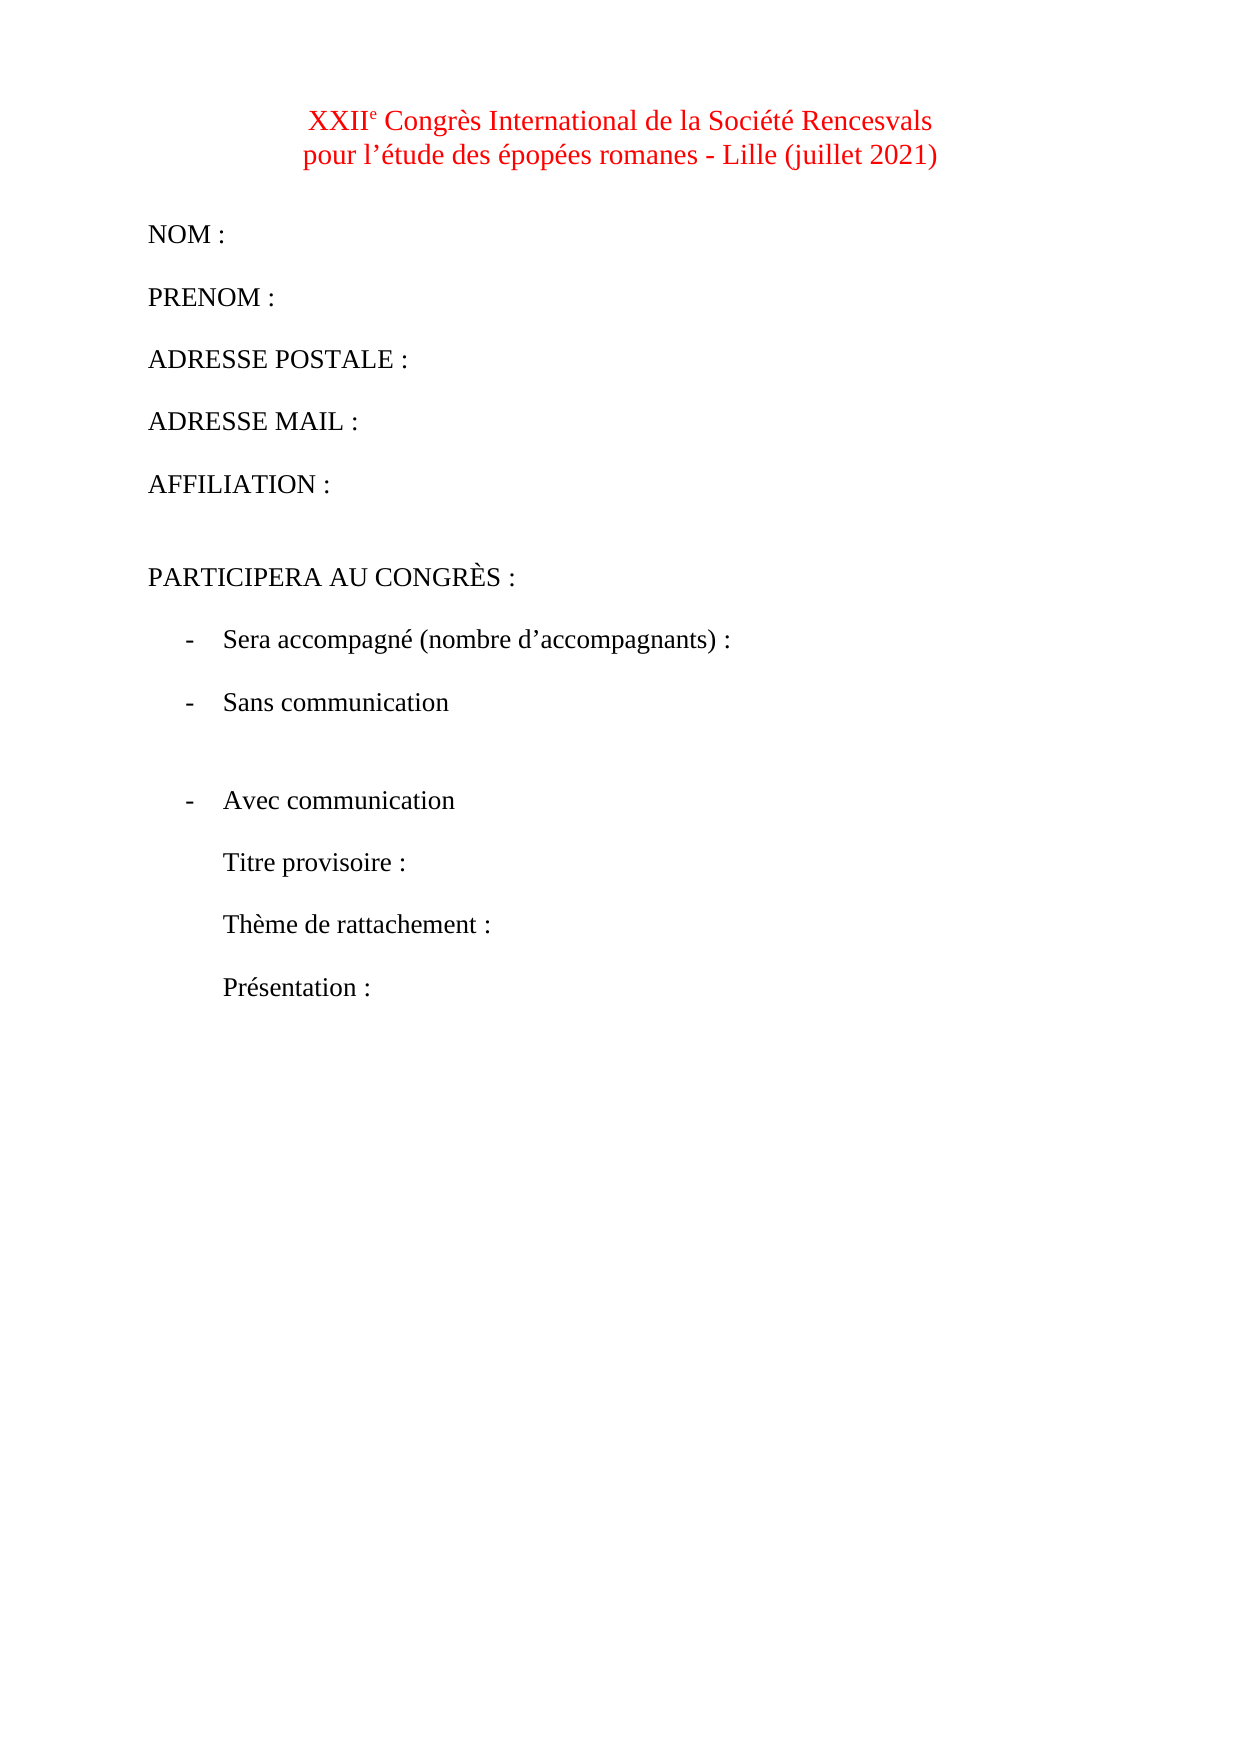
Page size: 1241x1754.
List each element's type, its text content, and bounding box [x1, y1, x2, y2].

list Thème de rattachement : [223, 908, 1093, 939]
text ADRESSE POSTALE : [148, 343, 1093, 374]
text ADRESSE MAIL : [148, 406, 1093, 437]
text XXIIe Congrès International de la Société Rencesvals [148, 103, 1093, 137]
text PARTICIPERA AU CONGRÈS : [148, 561, 1093, 592]
text pour l’étude des épopées romanes - Lille (juillet 2021) [148, 137, 1093, 171]
text PRENOM : [148, 281, 1093, 312]
text AFFILIATION : [148, 468, 1093, 499]
text NOM : [148, 219, 1093, 250]
list Sans communication [185, 686, 1093, 717]
list Présentation : [223, 971, 1093, 1002]
list Titre provisoire : [223, 846, 1093, 877]
list Sera accompagné (nombre d’accompagnants) : [185, 623, 1093, 655]
list Avec communication [185, 784, 1093, 815]
